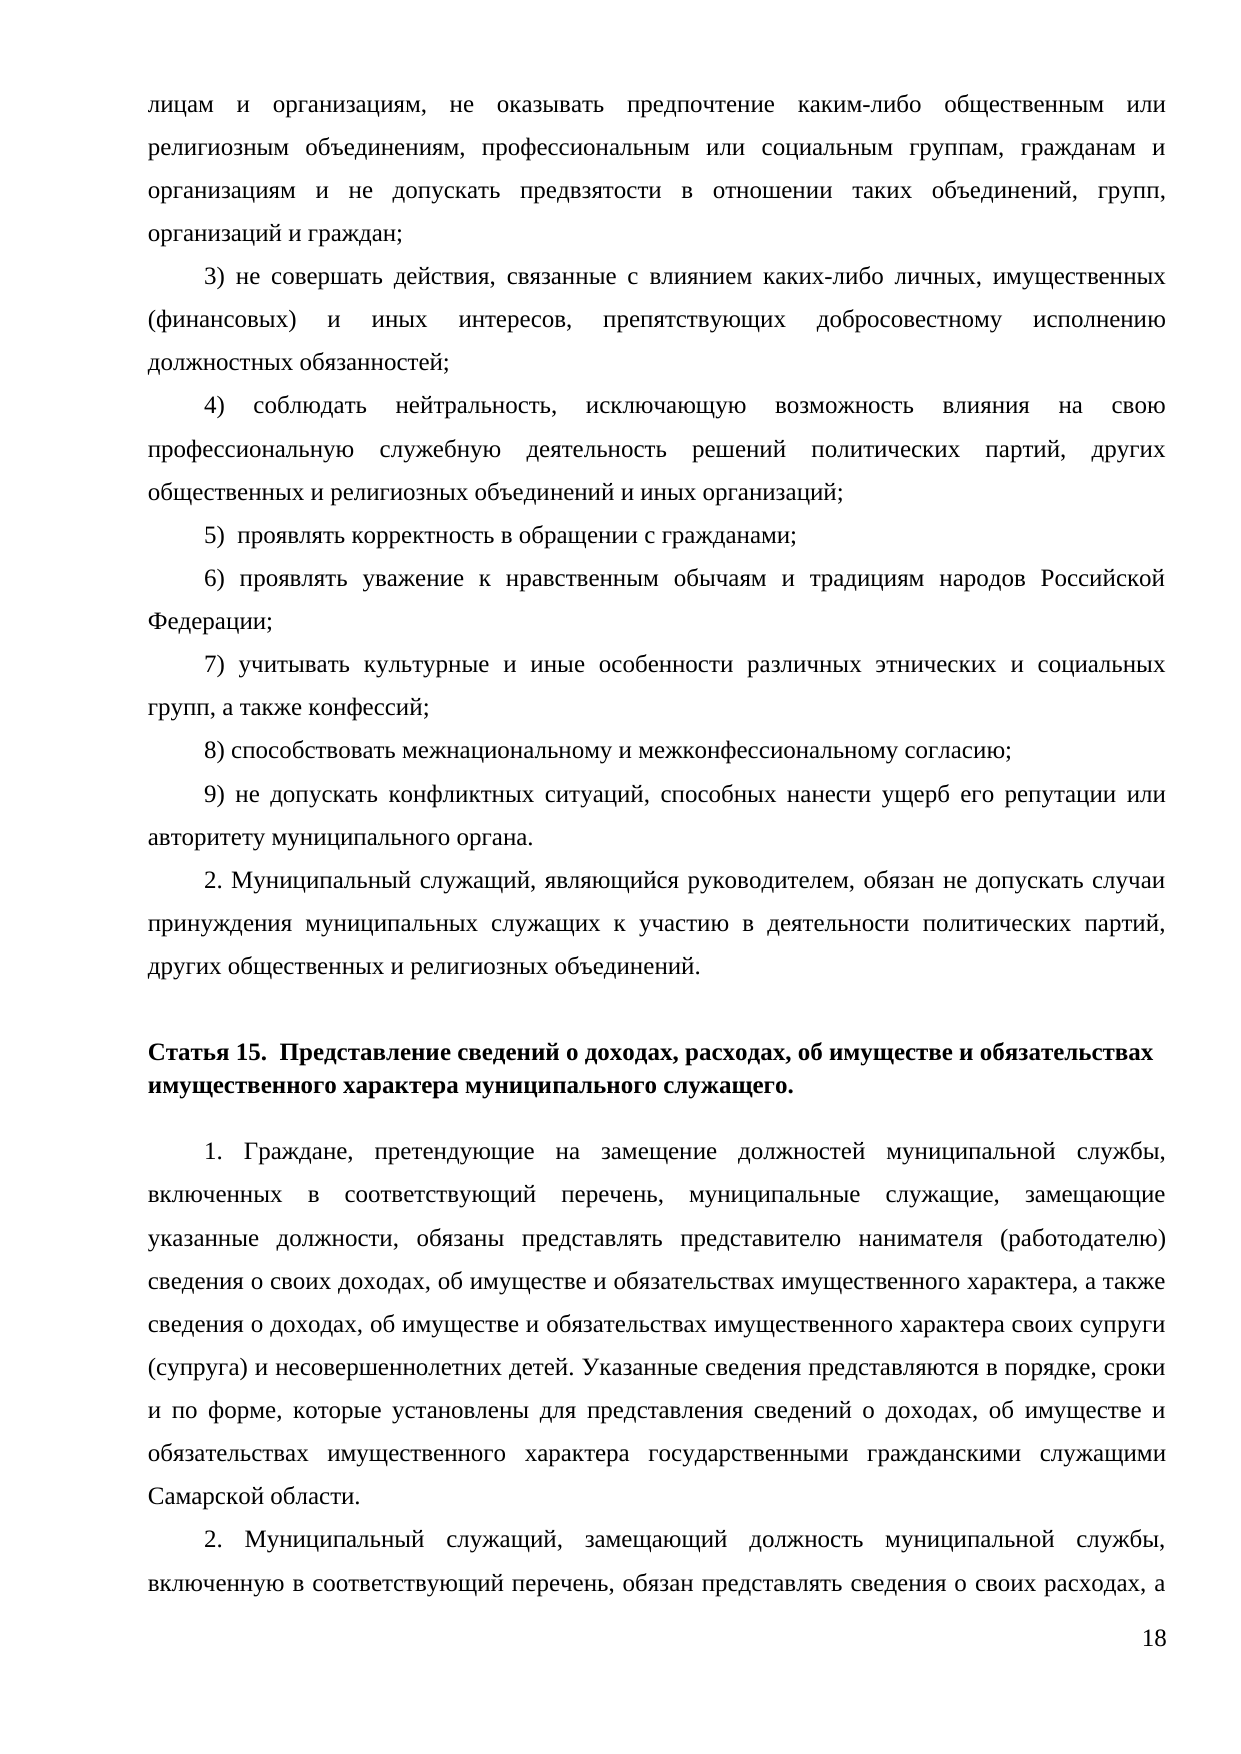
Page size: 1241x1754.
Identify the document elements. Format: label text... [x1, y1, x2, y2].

text 2. Муниципальный служащий, являющийся руководителем, обязан не допускать случаи принуждения муниципальных служащих к участию в деятельности политических партий, других общественных и религиозных объединений. [148, 865, 1167, 980]
text Статья 15. Представление сведений о доходах, расходах, об имуществе и обязательствах имущественного характера муниципального служащего. [148, 1037, 1167, 1099]
text 8) способствовать межнациональному и межконфессиональному согласию; [148, 736, 1167, 764]
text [148, 1524, 1167, 1596]
text 3) не совершать действия, связанные с влиянием каких-либо личных, имущественных (финансовых) и иных интересов, препятствующих добросовестному исполнению должностных обязанностей; [148, 261, 1167, 376]
text 4) соблюдать нейтральность, исключающую возможность влияния на свою профессиональную служебную деятельность решений политических партий, других общественных и религиозных объединений и иных организаций; [148, 391, 1167, 506]
text 7) учитывать культурные и иные особенности различных этнических и социальных групп, а также конфессий; [148, 649, 1167, 721]
text 5) проявлять корректность в обращении с гражданами; [148, 520, 1167, 549]
text 1. Граждане, претендующие на замещение должностей муниципальной службы, включенных в соответствующий перечень, муниципальные служащие, замещающие указанные должности, обязаны представлять представителю нанимателя (работодателю) сведения о своих доходах, об имуществе и обязательствах имущественного характера, а также сведения о доходах, об имуществе и обязательствах имущественного характера своих супруги (супруга) и несовершеннолетних детей. Указанные сведения представляются в порядке, сроки и по форме, которые установлены для представления сведений о доходах, об имуществе и обязательствах имущественного характера государственными гражданскими служащими Самарской области. [148, 1136, 1167, 1510]
text 9) не допускать конфликтных ситуаций, способных нанести ущерб его репутации или авторитету муниципального органа. [148, 779, 1167, 851]
text 6) проявлять уважение к нравственным обычаям и традициям народов Российской Федерации; [148, 563, 1167, 635]
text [148, 89, 1167, 247]
